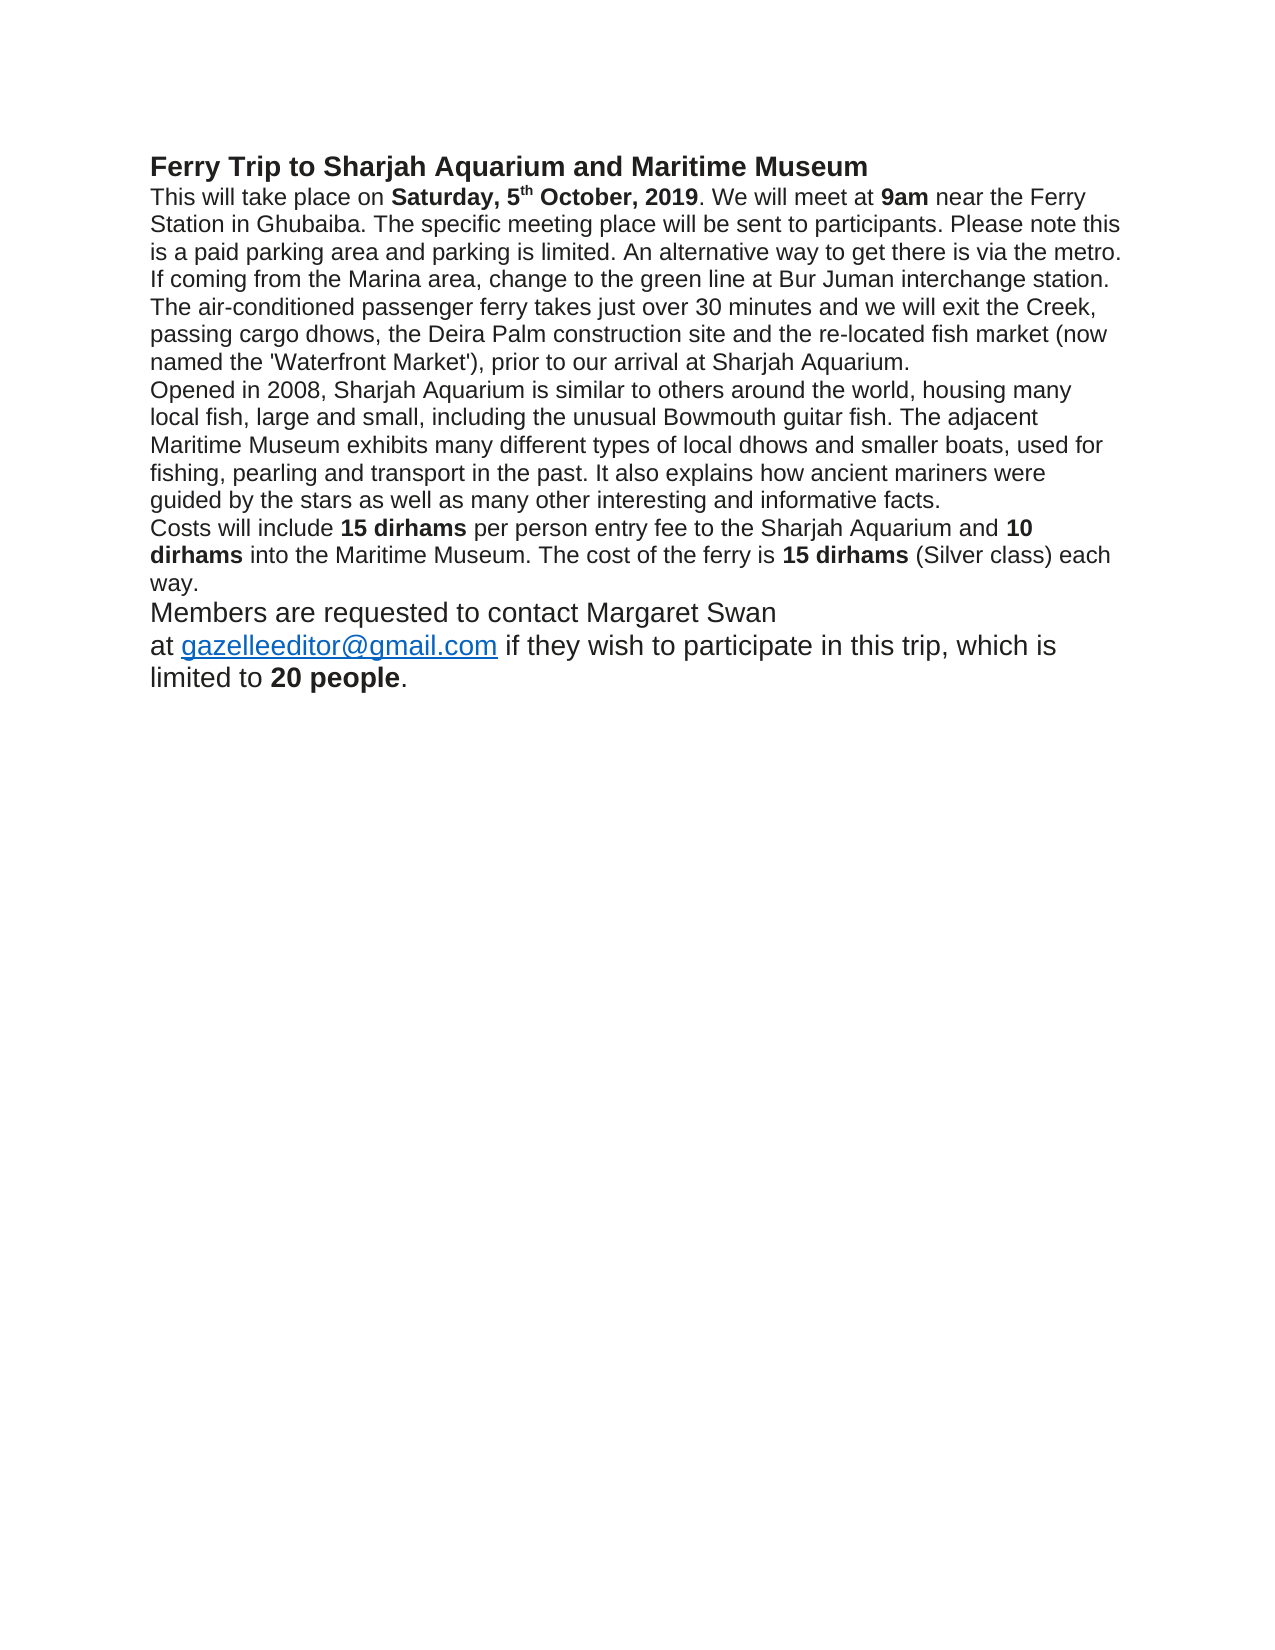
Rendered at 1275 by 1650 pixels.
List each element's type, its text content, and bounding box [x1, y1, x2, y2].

text Costs will include 15 dirhams per person entry fee to the Sharjah Aquarium and 10 dirhams into the Maritime Museum. The cost of the ferry is 15 dirhams (Silver class) each way. [150, 514, 1125, 596]
text This will take place on Saturday, 5th October, 2019. We will meet at 9am near the Ferry Station in Ghubaiba. The specific meeting place will be sent to participants. Please note this is a paid parking area and parking is limited. An alternative way to get there is via the metro. If coming from the Marina area, change to the green line at Bur Juman interchange station. [150, 182, 1125, 293]
text Opened in 2008, Sharjah Aquarium is similar to others around the world, housing many local fish, large and small, including the unusual Bowmouth guitar fish. The adjacent Maritime Museum exhibits many different types of local dhows and smaller boats, used for fishing, pearling and transport in the past. It also explains how ancient mariners were guided by the stars as well as many other interesting and informative facts. [150, 376, 1125, 514]
text Ferry Trip to Sharjah Aquarium and Maritime Museum [150, 150, 1125, 182]
text The air-conditioned passenger ferry takes just over 30 minutes and we will exit the Creek, passing cargo dhows, the Deira Palm construction site and the re-located fish market (now named the 'Waterfront Market'), prior to our arrival at Sharjah Aquarium. [150, 293, 1125, 376]
text Members are requested to contact Margaret Swan at gazelleeditor@gmail.com if they wish to participate in this trip, which is limited to 20 people. [150, 596, 1125, 694]
